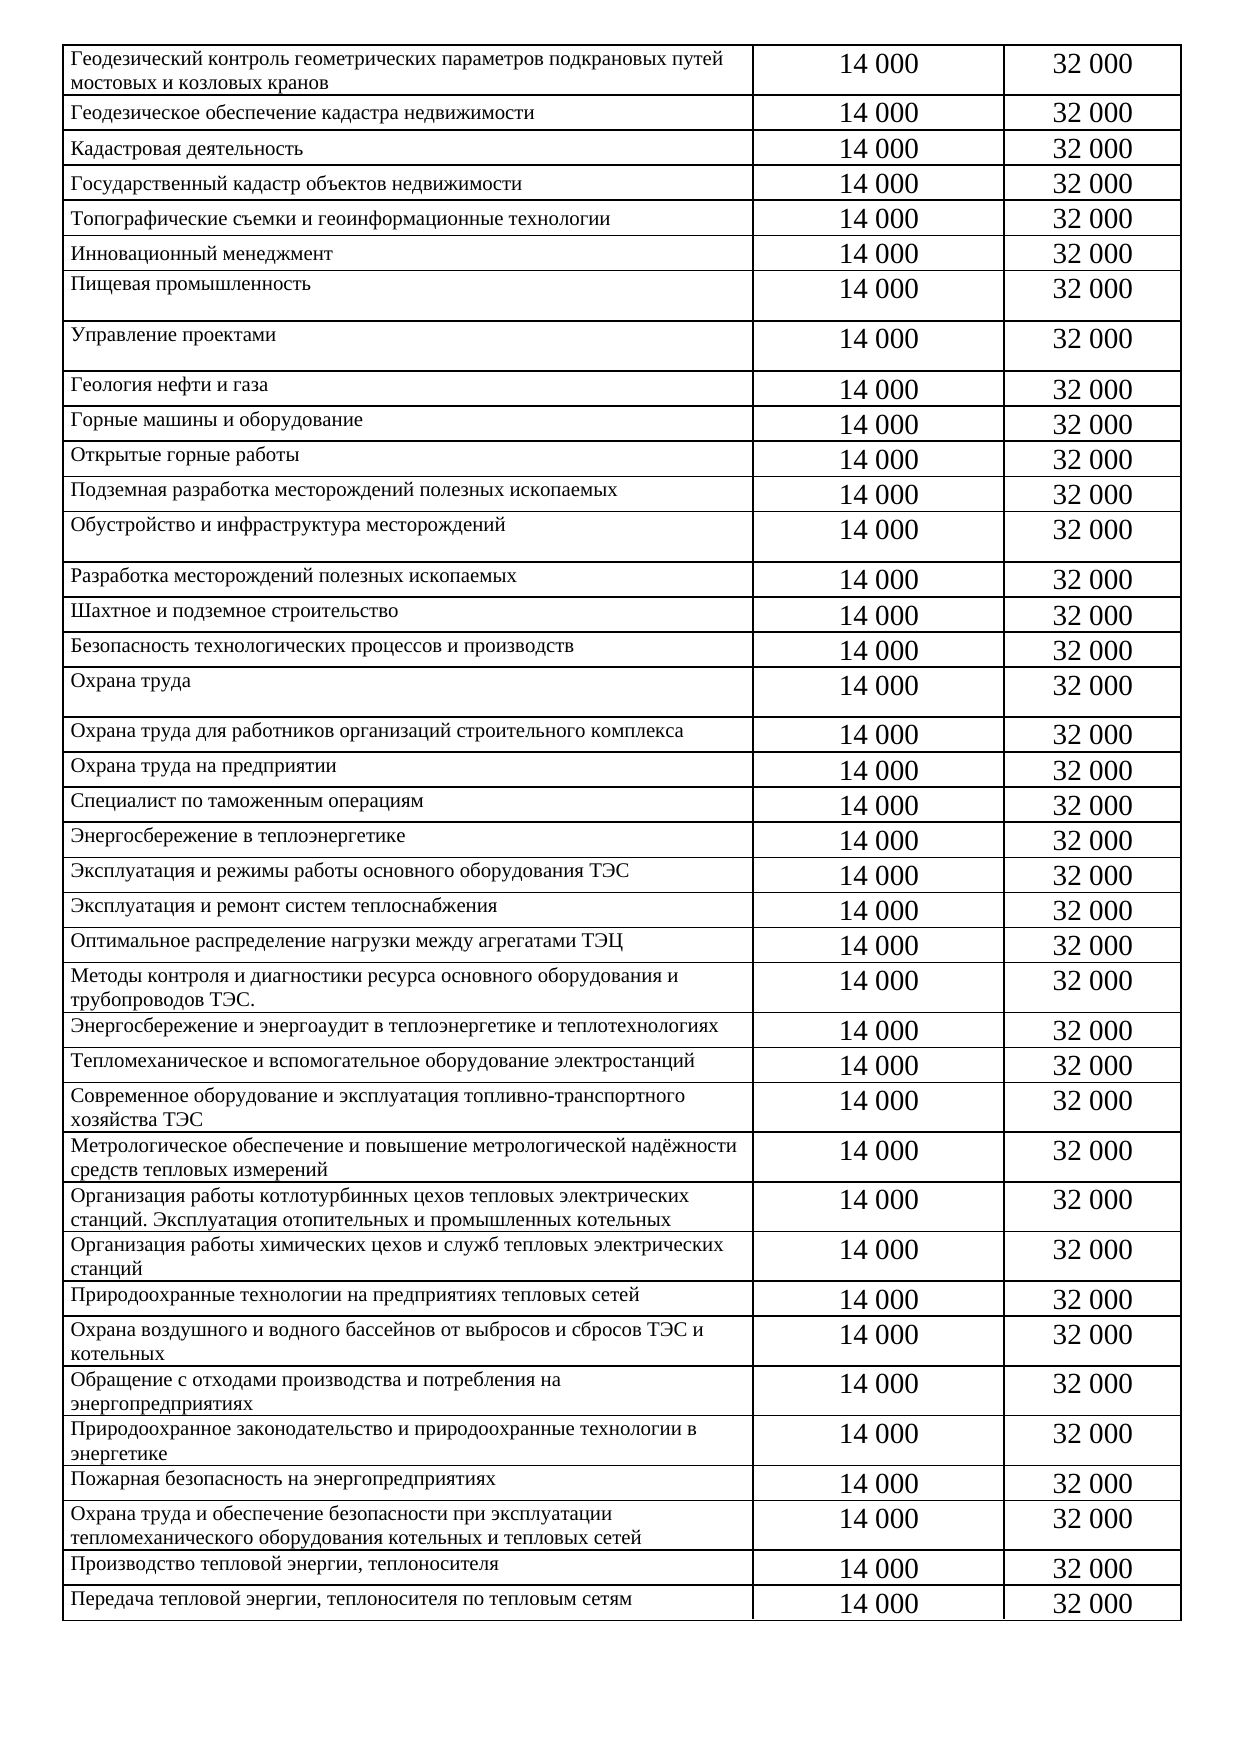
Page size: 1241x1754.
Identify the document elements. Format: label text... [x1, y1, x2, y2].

table_cell 32 000 [1005, 1183, 1180, 1231]
table_cell Природоохранные технологии на предприятиях тепловых сетей [64, 1282, 752, 1315]
table_cell 14 000 [754, 1367, 1003, 1415]
table_cell Энергосбережение и энергоаудит в теплоэнергетике и теплотехнологиях [64, 1013, 752, 1046]
table_cell 32 000 [1005, 1501, 1180, 1549]
table_cell 14 000 [754, 236, 1003, 269]
table_cell Тепломеханическое и вспомогательное оборудование электростанций [64, 1048, 752, 1082]
table_cell Охрана воздушного и водного бассейнов от выбросов и сбросов ТЭС и котельных [64, 1317, 752, 1365]
table_cell 32 000 [1005, 1317, 1180, 1365]
table_cell 14 000 [754, 668, 1003, 716]
table_cell 14 000 [754, 1048, 1003, 1082]
table_cell 14 000 [754, 1282, 1003, 1315]
table_cell Обращение с отходами производства и потребления на энергопредприятиях [64, 1367, 752, 1415]
table_cell Топографические съемки и геоинформационные технологии [64, 201, 752, 234]
table_cell Разработка месторождений полезных ископаемых [64, 563, 752, 596]
table_cell 32 000 [1005, 928, 1180, 962]
table_cell 32 000 [1005, 858, 1180, 891]
table_cell Геология нефти и газа [64, 372, 752, 405]
table_cell 14 000 [754, 1232, 1003, 1280]
table_cell 32 000 [1005, 1416, 1180, 1464]
table_cell Государственный кадастр объектов недвижимости [64, 166, 752, 199]
table_cell 14 000 [754, 563, 1003, 596]
table_cell 32 000 [1005, 271, 1180, 320]
table_cell 14 000 [754, 512, 1003, 561]
table_cell 14 000 [754, 788, 1003, 821]
table_cell Метрологическое обеспечение и повышение метрологической надёжности средств тепловых измерений [64, 1133, 752, 1181]
table_cell 14 000 [754, 1501, 1003, 1549]
table_cell 32 000 [1005, 753, 1180, 786]
table_cell 32 000 [1005, 1133, 1180, 1181]
table_cell 14 000 [754, 1551, 1003, 1584]
table_cell Шахтное и подземное строительство [64, 598, 752, 631]
table_cell 32 000 [1005, 963, 1180, 1011]
table_cell Горные машины и оборудование [64, 407, 752, 440]
table_cell Методы контроля и диагностики ресурса основного оборудования и трубопроводов ТЭС. [64, 963, 752, 1011]
table_cell Энергосбережение в теплоэнергетике [64, 823, 752, 856]
table_cell 14 000 [754, 322, 1003, 370]
table_cell 32 000 [1005, 201, 1180, 234]
table_cell 32 000 [1005, 442, 1180, 476]
table_cell Геодезическое обеспечение кадастра недвижимости [64, 96, 752, 129]
table_cell Эксплуатация и ремонт систем теплоснабжения [64, 893, 752, 927]
table_cell Оптимальное распределение нагрузки между агрегатами ТЭЦ [64, 928, 752, 962]
table_cell 32 000 [1005, 633, 1180, 666]
table_cell Организация работы котлотурбинных цехов тепловых электрических станций. Эксплуатация отопительных и промышленных котельных [64, 1183, 752, 1231]
table_cell 14 000 [754, 963, 1003, 1011]
table_cell 14 000 [754, 823, 1003, 856]
table_cell Пожарная безопасность на энергопредприятиях [64, 1466, 752, 1499]
table_cell Производство тепловой энергии, теплоносителя [64, 1551, 752, 1584]
table_cell 14 000 [754, 1183, 1003, 1231]
table_cell 14 000 [754, 1416, 1003, 1464]
table_cell Геодезический контроль геометрических параметров подкрановых путей мостовых и козловых кранов [64, 46, 752, 94]
table_cell 14 000 [754, 598, 1003, 631]
table_cell 32 000 [1005, 322, 1180, 370]
table_cell 32 000 [1005, 1013, 1180, 1046]
table_cell 32 000 [1005, 1466, 1180, 1499]
table_cell Современное оборудование и эксплуатация топливно-транспортного хозяйства ТЭС [64, 1083, 752, 1131]
table_cell 32 000 [1005, 1083, 1180, 1131]
table_cell Пищевая промышленность [64, 271, 752, 320]
table_cell Охрана труда и обеспечение безопасности при эксплуатации тепломеханического оборудования котельных и тепловых сетей [64, 1501, 752, 1549]
table_cell 32 000 [1005, 96, 1180, 129]
table_cell 14 000 [754, 1083, 1003, 1131]
table_cell 32 000 [1005, 823, 1180, 856]
table_cell 14 000 [754, 928, 1003, 962]
table_cell Передача тепловой энергии, теплоносителя по тепловым сетям [64, 1586, 752, 1619]
table_cell 32 000 [1005, 1282, 1180, 1315]
table_cell 32 000 [1005, 1551, 1180, 1584]
table_cell 14 000 [754, 893, 1003, 927]
table_cell 14 000 [754, 718, 1003, 751]
table_cell 14 000 [754, 1586, 1003, 1619]
table_cell Охрана труда на предприятии [64, 753, 752, 786]
table_cell 32 000 [1005, 1367, 1180, 1415]
table_cell 14 000 [754, 633, 1003, 666]
table_cell 32 000 [1005, 46, 1180, 94]
table_cell 32 000 [1005, 166, 1180, 199]
table_cell Безопасность технологических процессов и производств [64, 633, 752, 666]
table_cell Открытые горные работы [64, 442, 752, 476]
table_cell 14 000 [754, 1013, 1003, 1046]
table_cell Инновационный менеджмент [64, 236, 752, 269]
table_cell 32 000 [1005, 372, 1180, 405]
table_cell 32 000 [1005, 477, 1180, 511]
table_cell Природоохранное законодательство и природоохранные технологии в энергетике [64, 1416, 752, 1464]
table_cell 14 000 [754, 271, 1003, 320]
table_cell 14 000 [754, 407, 1003, 440]
table_cell Обустройство и инфраструктура месторождений [64, 512, 752, 561]
table_cell 32 000 [1005, 893, 1180, 927]
table_cell Эксплуатация и режимы работы основного оборудования ТЭС [64, 858, 752, 891]
table_cell Кадастровая деятельность [64, 131, 752, 164]
table_cell 14 000 [754, 858, 1003, 891]
table_cell 14 000 [754, 166, 1003, 199]
table_cell 14 000 [754, 1466, 1003, 1499]
table_cell 32 000 [1005, 563, 1180, 596]
table_cell 14 000 [754, 442, 1003, 476]
table_cell 14 000 [754, 753, 1003, 786]
table_cell 32 000 [1005, 598, 1180, 631]
table_cell 32 000 [1005, 512, 1180, 561]
table_cell 14 000 [754, 201, 1003, 234]
table_cell Специалист по таможенным операциям [64, 788, 752, 821]
table_cell 32 000 [1005, 1232, 1180, 1280]
table_cell Управление проектами [64, 322, 752, 370]
table_cell 32 000 [1005, 1586, 1180, 1619]
table_cell Организация работы химических цехов и служб тепловых электрических станций [64, 1232, 752, 1280]
table_cell 14 000 [754, 1133, 1003, 1181]
table_cell 14 000 [754, 372, 1003, 405]
table_cell 32 000 [1005, 1048, 1180, 1082]
table_cell 14 000 [754, 46, 1003, 94]
table_cell 32 000 [1005, 788, 1180, 821]
table_cell 14 000 [754, 1317, 1003, 1365]
table_cell 32 000 [1005, 236, 1180, 269]
table_cell Подземная разработка месторождений полезных ископаемых [64, 477, 752, 511]
table_cell 32 000 [1005, 668, 1180, 716]
table_cell 14 000 [754, 96, 1003, 129]
table_cell 32 000 [1005, 718, 1180, 751]
table_cell 14 000 [754, 131, 1003, 164]
table_cell 32 000 [1005, 407, 1180, 440]
table_cell 32 000 [1005, 131, 1180, 164]
table_cell Охрана труда для работников организаций строительного комплекса [64, 718, 752, 751]
table_cell Охрана труда [64, 668, 752, 716]
table_cell 14 000 [754, 477, 1003, 511]
